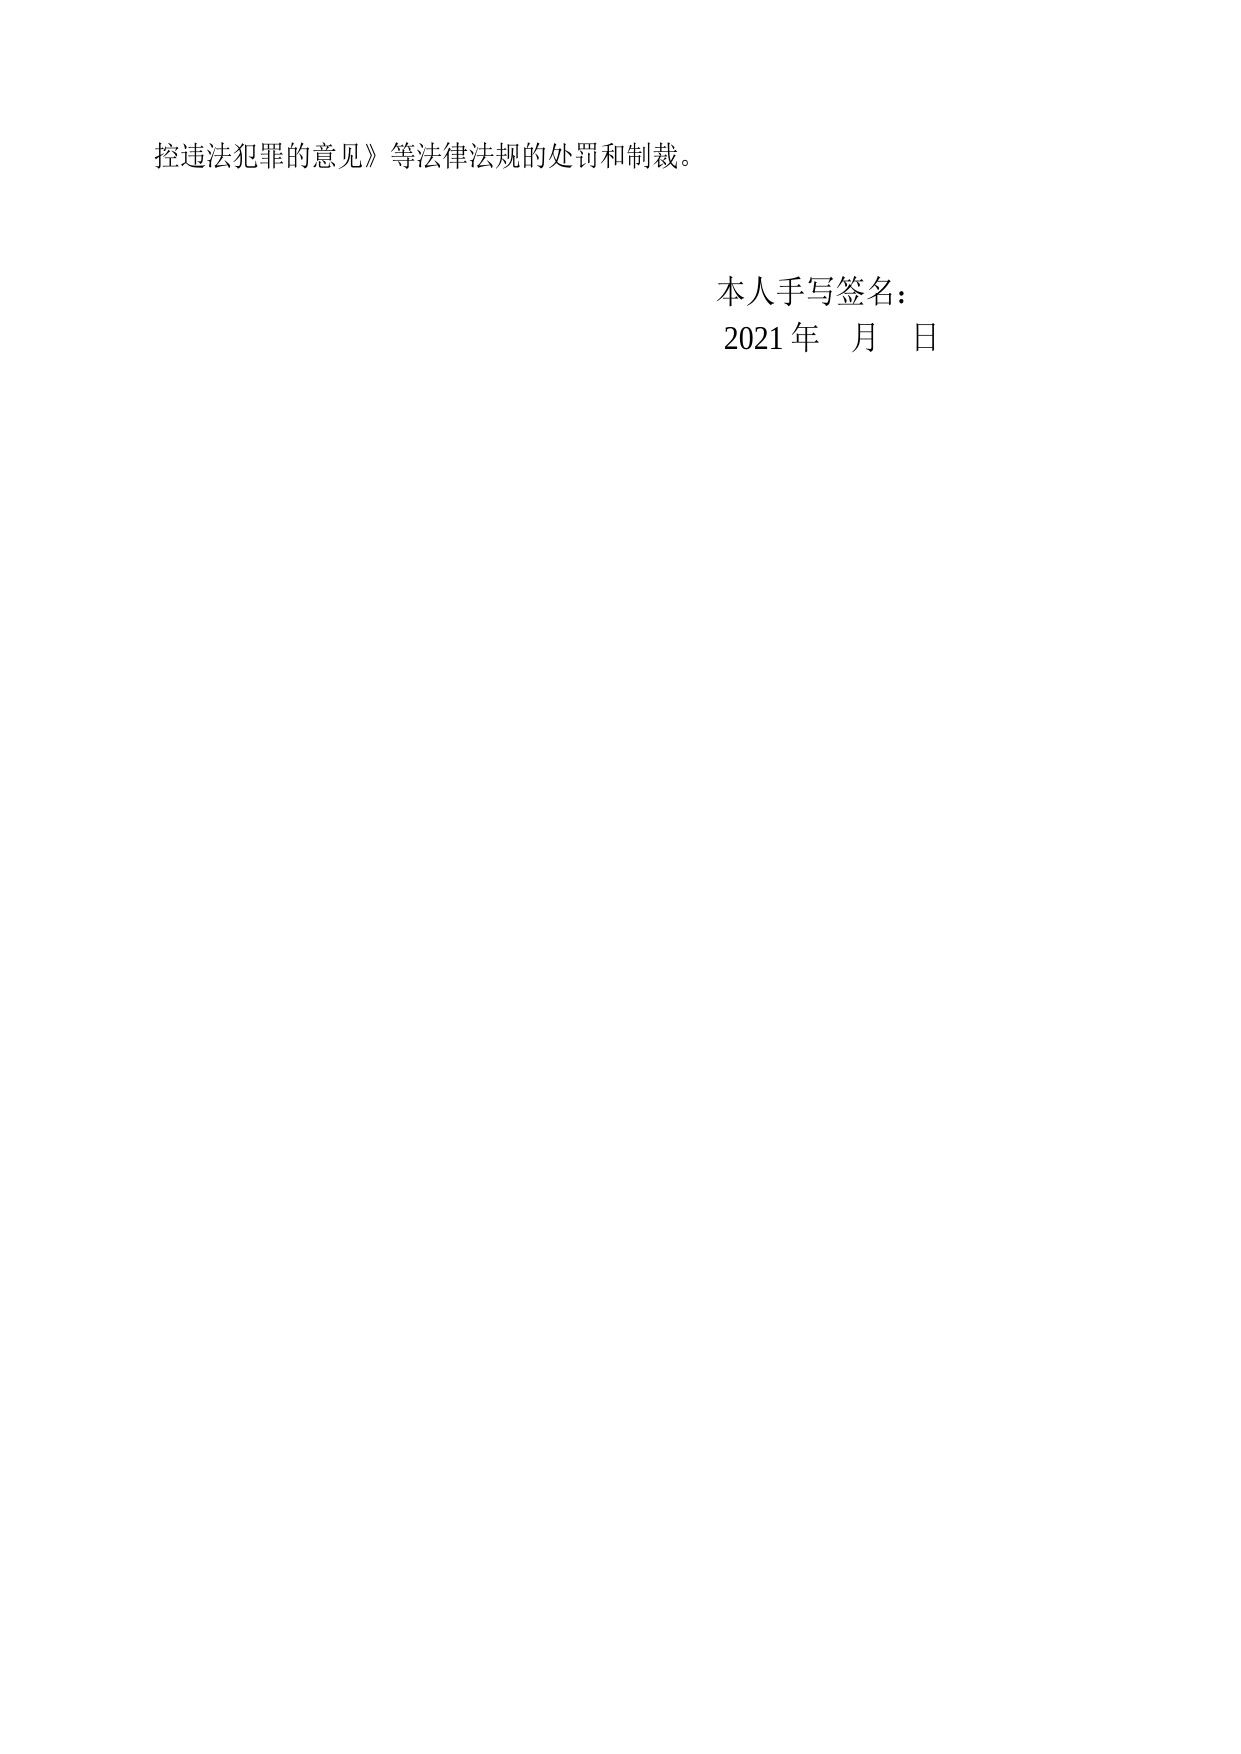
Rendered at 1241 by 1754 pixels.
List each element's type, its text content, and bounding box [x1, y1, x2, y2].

text 本人手写签名： [153, 267, 1087, 313]
text 2021年 月 日 [153, 313, 1087, 359]
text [153, 129, 1087, 175]
